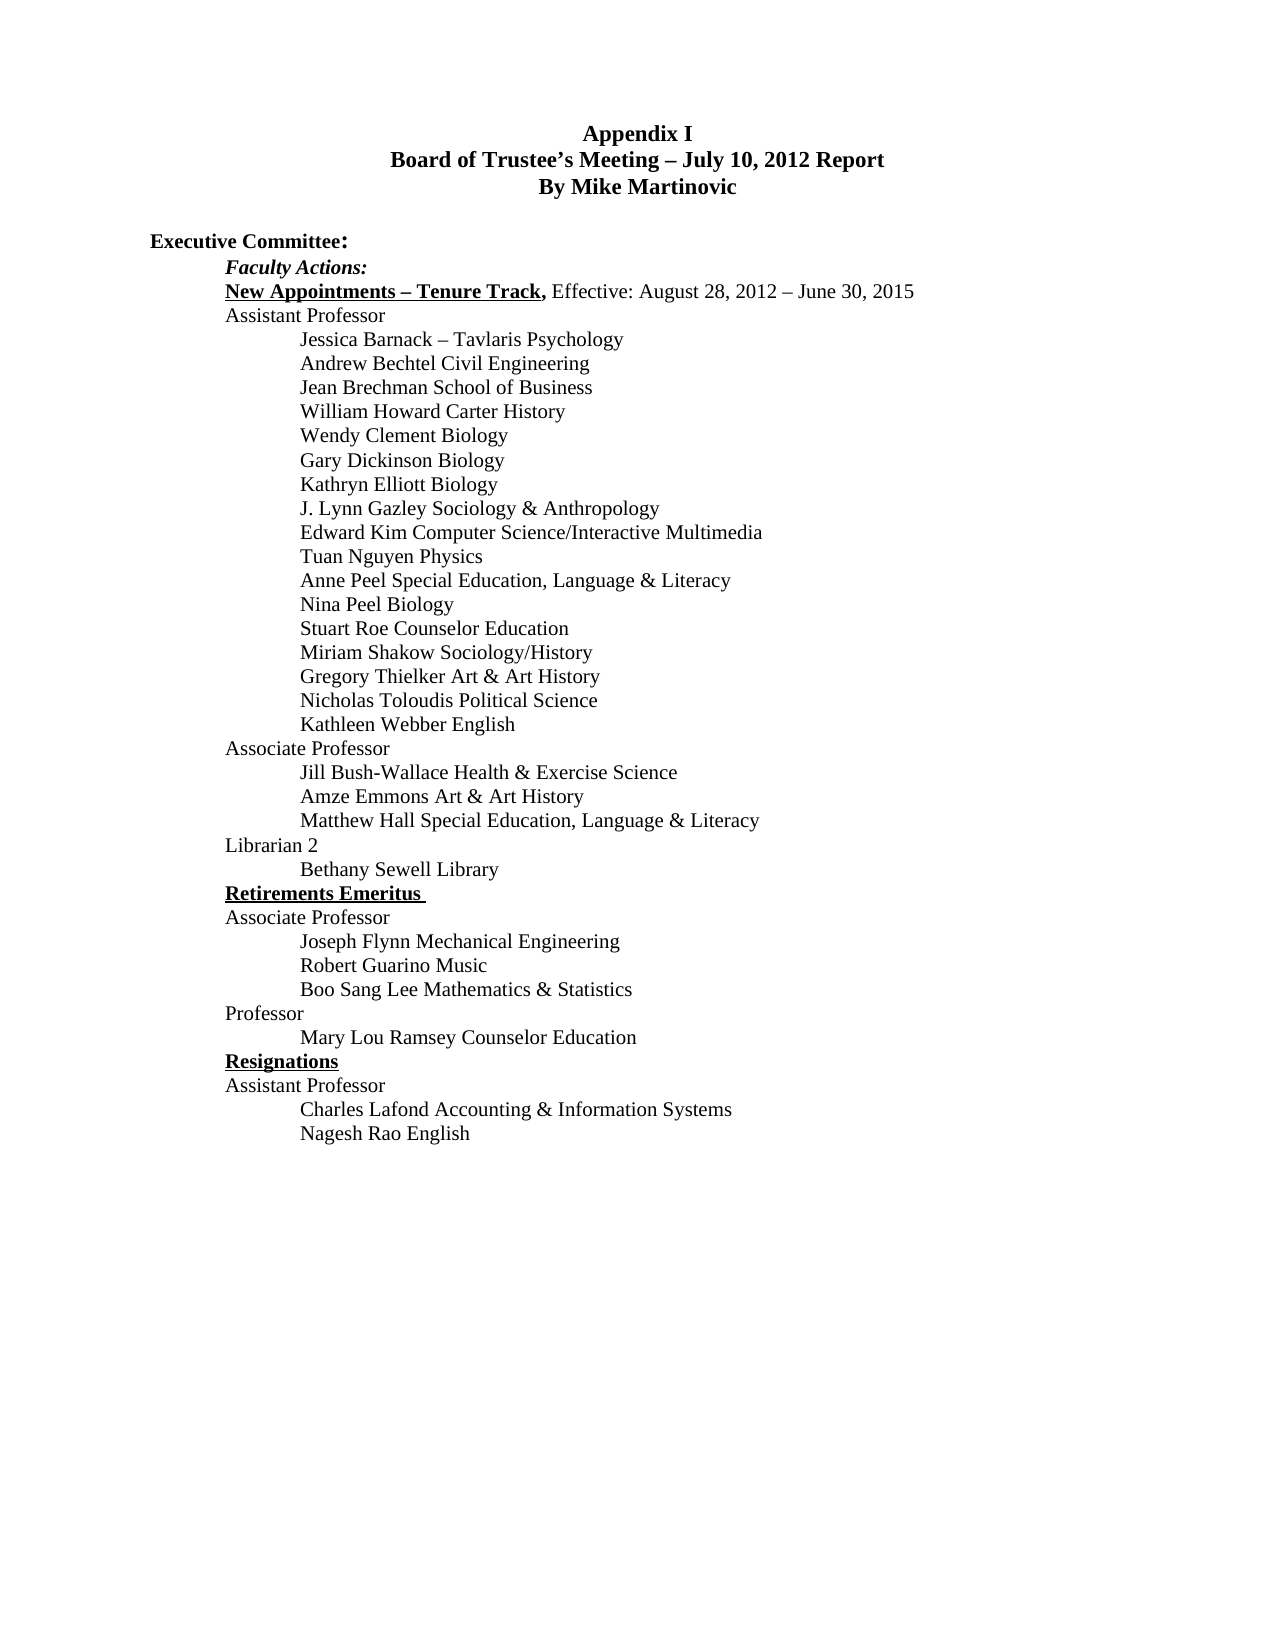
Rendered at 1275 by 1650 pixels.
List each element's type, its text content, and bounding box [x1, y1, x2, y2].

text Librarian 2 [150, 832, 1125, 857]
text Executive Committee: [150, 226, 1125, 254]
text Kathleen Webber English [150, 712, 1125, 736]
text Robert Guarino Music [150, 953, 1125, 977]
text Nina Peel Biology [150, 592, 1125, 616]
text Professor [150, 1001, 1125, 1025]
text Nicholas Toloudis Political Science [150, 688, 1125, 712]
text Amze Emmons Art & Art History [150, 784, 1125, 808]
text Jill Bush-Wallace Health & Exercise Science [150, 760, 1125, 784]
text Retirements Emeritus [150, 881, 1125, 905]
text Kathryn Elliott Biology [150, 472, 1125, 496]
text Gary Dickinson Biology [150, 447, 1125, 472]
text Nagesh Rao English [150, 1121, 1125, 1145]
text Joseph Flynn Mechanical Engineering [150, 929, 1125, 953]
text Tuan Nguyen Physics [150, 544, 1125, 568]
text Andrew Bechtel Civil Engineering [150, 351, 1125, 375]
text Faculty Actions: [150, 254, 1125, 279]
text Charles Lafond Accounting & Information Systems [150, 1097, 1125, 1121]
text Associate Professor [150, 905, 1125, 929]
text Appendix I [150, 120, 1125, 146]
text Miriam Shakow Sociology/History [150, 640, 1125, 664]
text Boo Sang Lee Mathematics & Statistics [150, 977, 1125, 1001]
text Stuart Roe Counselor Education [150, 616, 1125, 640]
text New Appointments – Tenure Track, Effective: August 28, 2012 – June 30, 2015 [150, 279, 1125, 303]
text Resignations [150, 1049, 1125, 1073]
text Mary Lou Ramsey Counselor Education [150, 1025, 1125, 1049]
text By Mike Martinovic [150, 173, 1125, 199]
text Bethany Sewell Library [150, 857, 1125, 881]
text Gregory Thielker Art & Art History [150, 664, 1125, 688]
text Edward Kim Computer Science/Interactive Multimedia [150, 520, 1125, 544]
text Assistant Professor [150, 1073, 1125, 1097]
text Jessica Barnack – Tavlaris Psychology [150, 327, 1125, 351]
text Associate Professor [150, 736, 1125, 760]
text Wendy Clement Biology [150, 423, 1125, 447]
text Board of Trustee’s Meeting – July 10, 2012 Report [150, 146, 1125, 173]
text Matthew Hall Special Education, Language & Literacy [150, 808, 1125, 832]
text Anne Peel Special Education, Language & Literacy [150, 568, 1125, 592]
text Assistant Professor [150, 303, 1125, 327]
text J. Lynn Gazley Sociology & Anthropology [150, 496, 1125, 520]
text William Howard Carter History [150, 399, 1125, 423]
text Jean Brechman School of Business [150, 375, 1125, 399]
